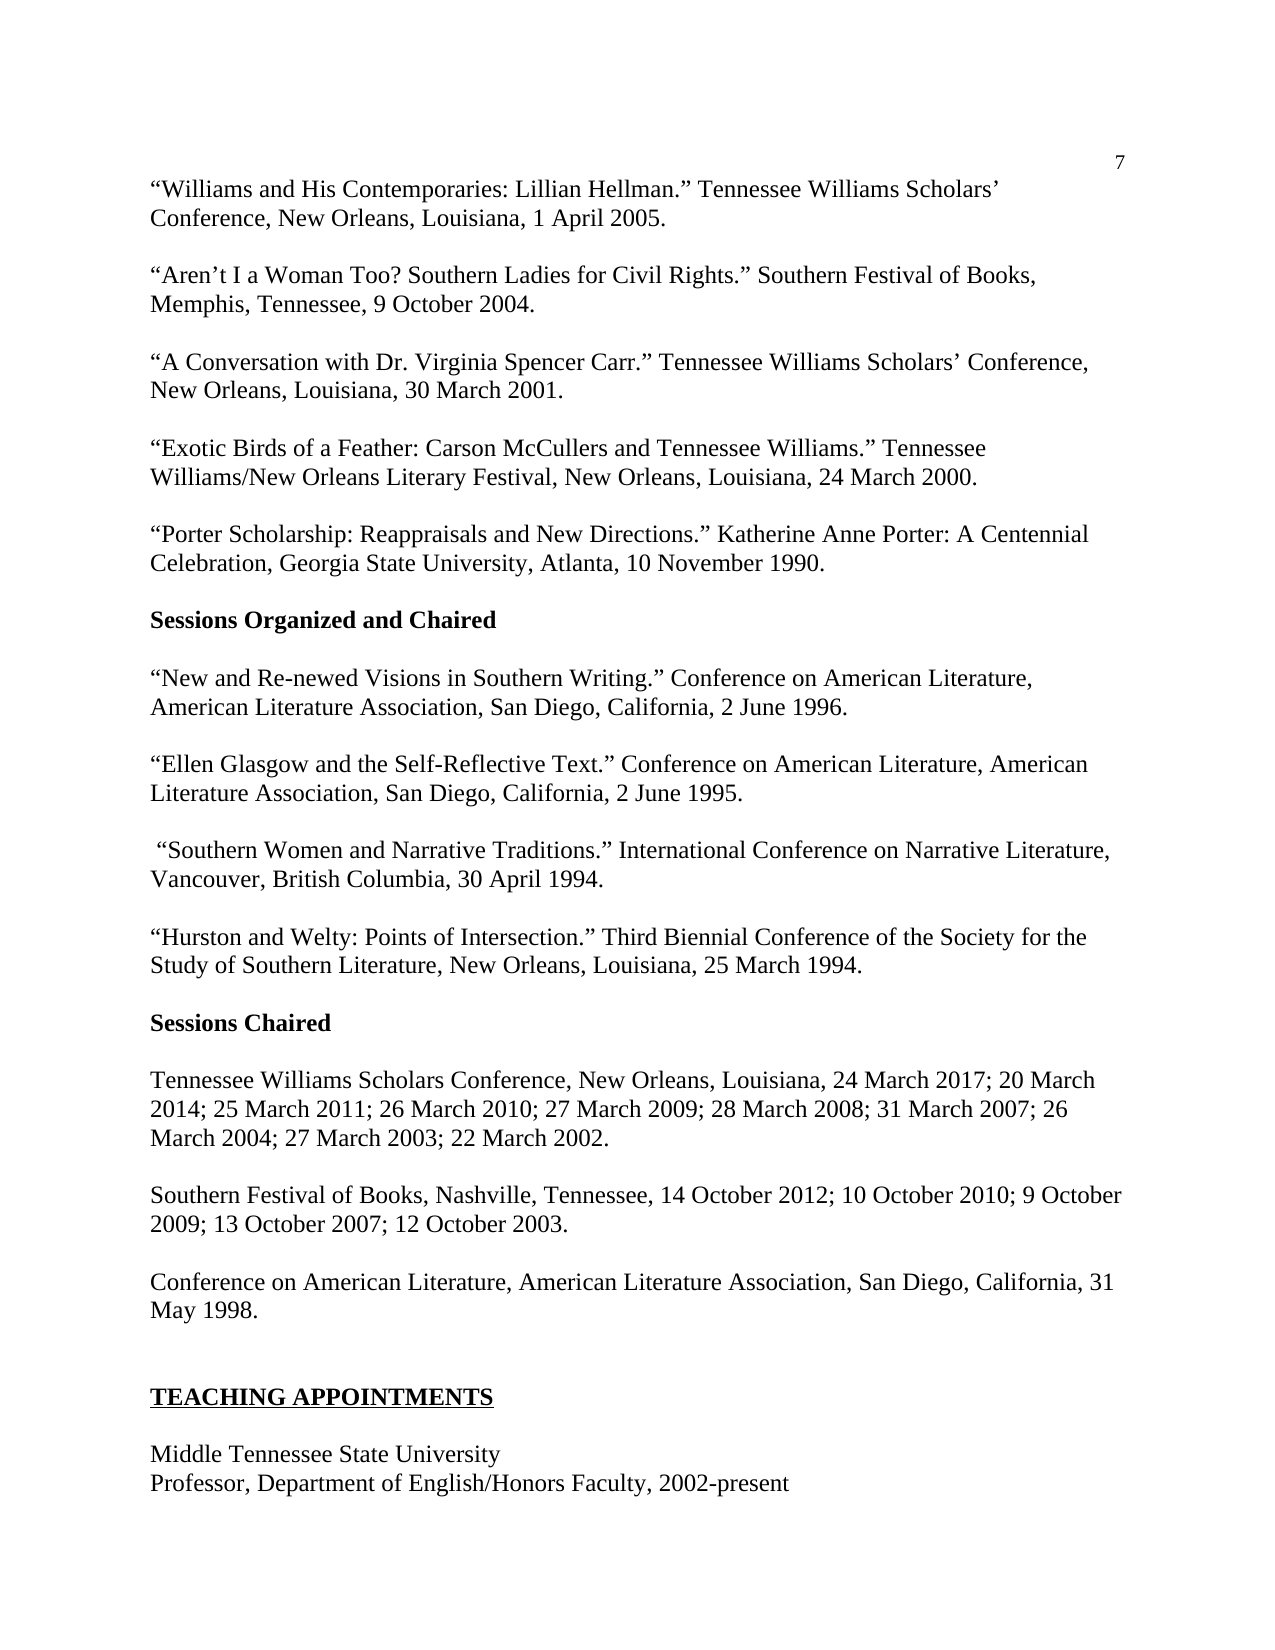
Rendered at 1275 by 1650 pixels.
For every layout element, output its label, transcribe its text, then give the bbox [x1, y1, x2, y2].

text Sessions Chaired [150, 1008, 1125, 1037]
text “Hurston and Welty: Points of Intersection.” Third Biennial Conference of the Society for the Study of Southern Literature, New Orleans, Louisiana, 25 March 1994. [150, 922, 1125, 979]
text “Aren’t I a Woman Too? Southern Ladies for Civil Rights.” Southern Festival of Books, Memphis, Tennessee, 9 October 2004. [150, 260, 1125, 318]
text TEACHING APPOINTMENTS [150, 1382, 1125, 1410]
text “Exotic Birds of a Feather: Carson McCullers and Tennessee Williams.” Tennessee Williams/New Orleans Literary Festival, New Orleans, Louisiana, 24 March 2000. [150, 433, 1125, 490]
text Middle Tennessee State University [150, 1439, 1125, 1468]
text “Ellen Glasgow and the Self-Reflective Text.” Conference on American Literature, American Literature Association, San Diego, California, 2 June 1995. [150, 749, 1125, 807]
text Tennessee Williams Scholars Conference, New Orleans, Louisiana, 24 March 2017; 20 March 2014; 25 March 2011; 26 March 2010; 27 March 2009; 28 March 2008; 31 March 2007; 26 March 2004; 27 March 2003; 22 March 2002. [150, 1065, 1125, 1152]
text “Williams and His Contemporaries: Lillian Hellman.” Tennessee Williams Scholars’ Conference, New Orleans, Louisiana, 1 April 2005. [150, 174, 1125, 232]
text “A Conversation with Dr. Virginia Spencer Carr.” Tennessee Williams Scholars’ Conference, New Orleans, Louisiana, 30 March 2001. [150, 347, 1125, 404]
text “Porter Scholarship: Reappraisals and New Directions.” Katherine Anne Porter: A Centennial Celebration, Georgia State University, Atlanta, 10 November 1990. [150, 519, 1125, 577]
text Southern Festival of Books, Nashville, Tennessee, 14 October 2012; 10 October 2010; 9 October 2009; 13 October 2007; 12 October 2003. [150, 1180, 1125, 1238]
text “Southern Women and Narrative Traditions.” International Conference on Narrative Literature, Vancouver, British Columbia, 30 April 1994. [150, 835, 1125, 893]
text Sessions Organized and Chaired [150, 605, 1125, 634]
text Conference on American Literature, American Literature Association, San Diego, California, 31 May 1998. [150, 1267, 1125, 1324]
text “New and Re-newed Visions in Southern Writing.” Conference on American Literature, American Literature Association, San Diego, California, 2 June 1996. [150, 663, 1125, 720]
text Professor, Department of English/Honors Faculty, 2002-present [150, 1468, 1125, 1497]
